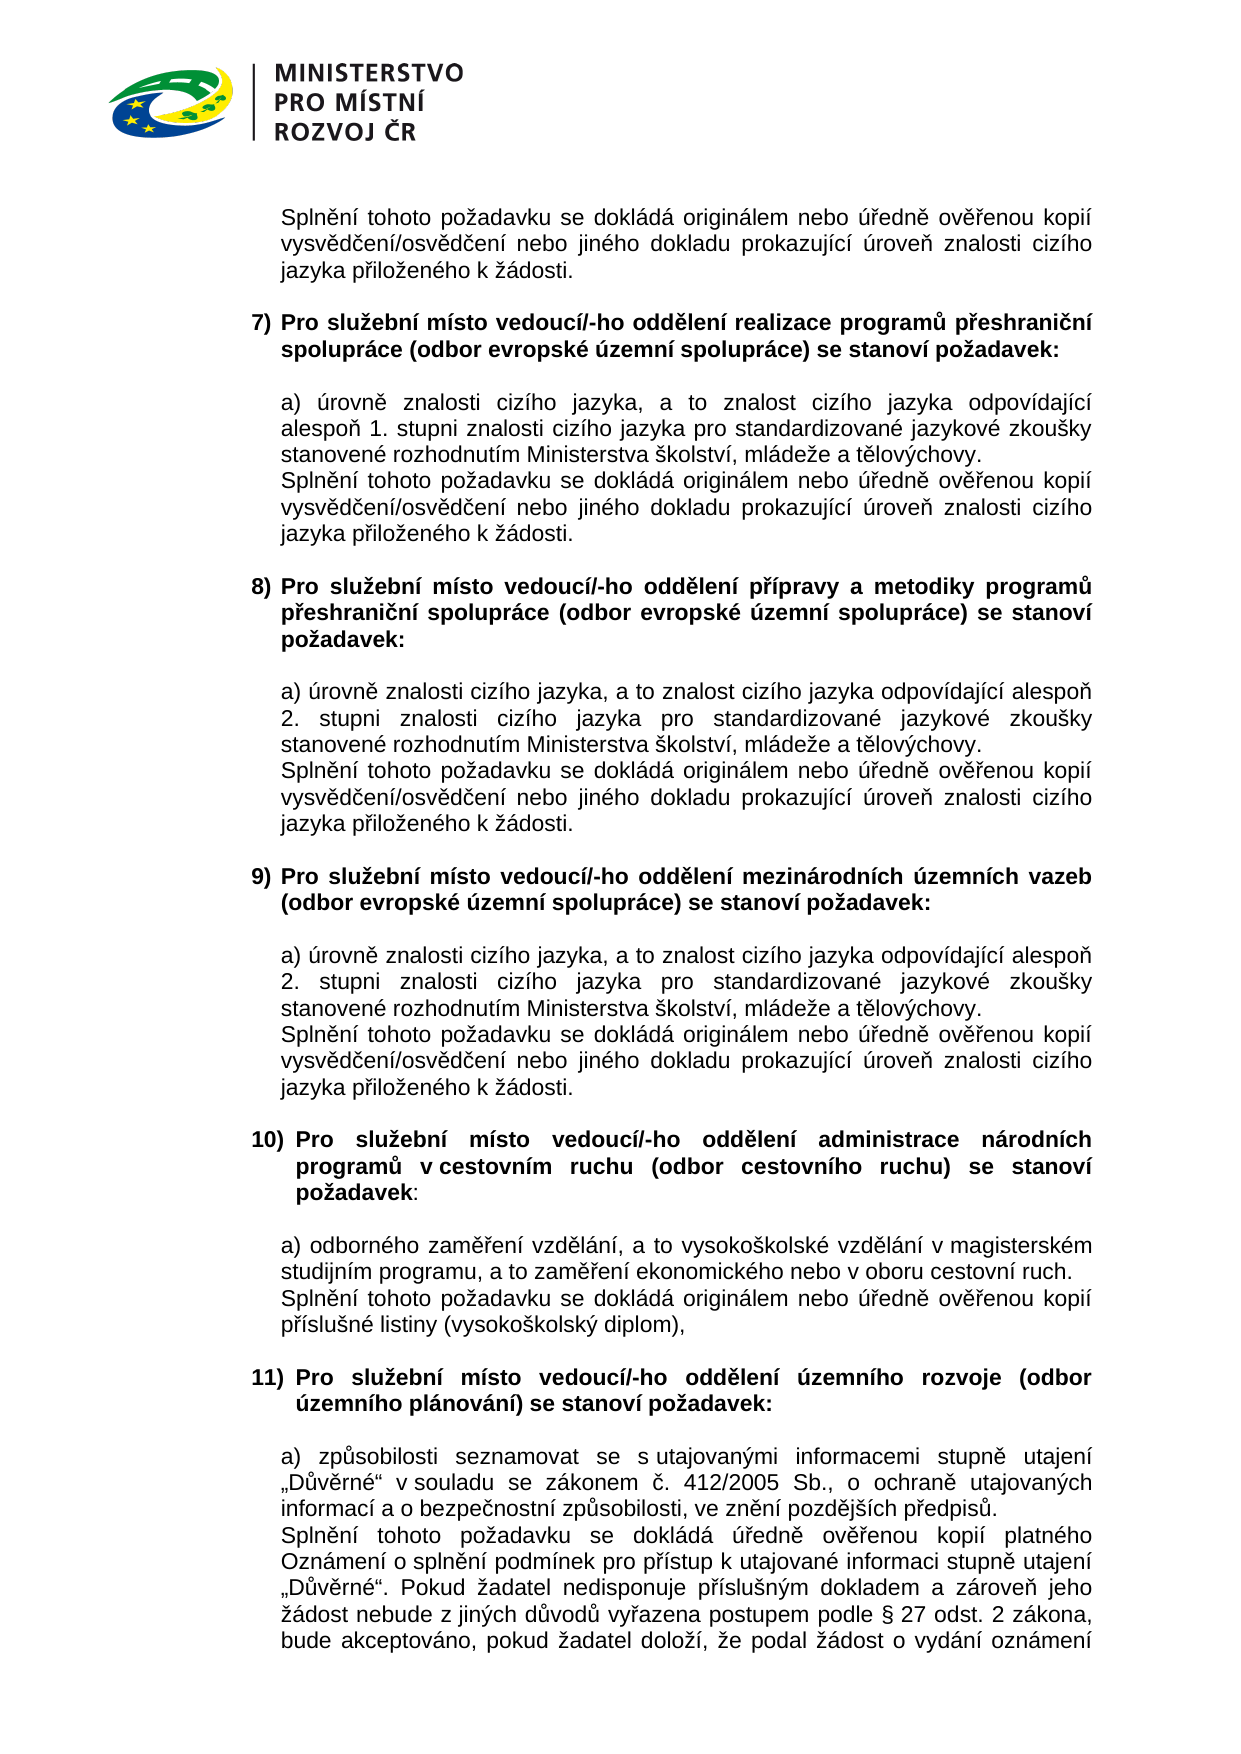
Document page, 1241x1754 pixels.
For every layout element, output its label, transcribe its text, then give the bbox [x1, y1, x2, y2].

text a) úrovně znalosti cizího jazyka, a to znalost cizího jazyka odpovídající alespoň 1. stupni znalosti cizího jazyka pro standardizované jazykové zkoušky stanovené rozhodnutím Ministerstva školství, mládeže a tělovýchovy. [281, 388, 1093, 467]
list a) úrovně znalosti cizího jazyka, a to znalost cizího jazyka odpovídající alespoň 2. stupni znalosti cizího jazyka pro standardizované jazykové zkoušky stanovené rozhodnutím Ministerstva školství, mládeže a tělovýchovy. [281, 942, 1093, 1021]
text Splnění tohoto požadavku se dokládá originálem nebo úředně ověřenou kopií příslušné listiny (vysokoškolský diplom), [281, 1284, 1093, 1337]
text Splnění tohoto požadavku se dokládá originálem nebo úředně ověřenou kopií vysvědčení/osvědčení nebo jiného dokladu prokazující úroveň znalosti cizího jazyka přiloženého k žádosti. [281, 467, 1093, 547]
list Pro služební místo vedoucí/-ho oddělení mezinárodních územních vazeb (odbor evropské územní spolupráce) se stanoví požadavek: [251, 863, 1093, 916]
picture [108, 63, 463, 141]
list Pro služební místo vedoucí/-ho oddělení realizace programů přeshraniční spolupráce (odbor evropské územní spolupráce) se stanoví požadavek: [251, 309, 1093, 362]
list a) úrovně znalosti cizího jazyka, a to znalost cizího jazyka odpovídající alespoň 2. stupni znalosti cizího jazyka pro standardizované jazykové zkoušky stanovené rozhodnutím Ministerstva školství, mládeže a tělovýchovy. [281, 678, 1093, 757]
list a) způsobilosti seznamovat se s utajovanými informacemi stupně utajení „Důvěrné“ v souladu se zákonem č. 412/2005 Sb., o ochraně utajovaných informací a o bezpečnostní způsobilosti, ve znění pozdějších předpisů. [281, 1443, 1093, 1522]
text Splnění tohoto požadavku se dokládá originálem nebo úředně ověřenou kopií vysvědčení/osvědčení nebo jiného dokladu prokazující úroveň znalosti cizího jazyka přiloženého k žádosti. [281, 757, 1093, 836]
list a) odborného zaměření vzdělání, a to vysokoškolské vzdělání v magisterském studijním programu, a to zaměření ekonomického nebo v oboru cestovní ruch. [281, 1232, 1093, 1284]
text Splnění tohoto požadavku se dokládá originálem nebo úředně ověřenou kopií vysvědčení/osvědčení nebo jiného dokladu prokazující úroveň znalosti cizího jazyka přiloženého k žádosti. [281, 204, 1093, 283]
list Pro služební místo vedoucí/-ho oddělení územního rozvoje (odbor územního plánování) se stanoví požadavek: [251, 1363, 1093, 1416]
list Pro služební místo vedoucí/-ho oddělení přípravy a metodiky programů přeshraniční spolupráce (odbor evropské územní spolupráce) se stanoví požadavek: [251, 573, 1093, 652]
text Splnění tohoto požadavku se dokládá originálem nebo úředně ověřenou kopií vysvědčení/osvědčení nebo jiného dokladu prokazující úroveň znalosti cizího jazyka přiloženého k žádosti. [281, 1021, 1093, 1100]
list Pro služební místo vedoucí/-ho oddělení administrace národních programů v cestovním ruchu (odbor cestovního ruchu) se stanoví požadavek: [251, 1126, 1093, 1205]
